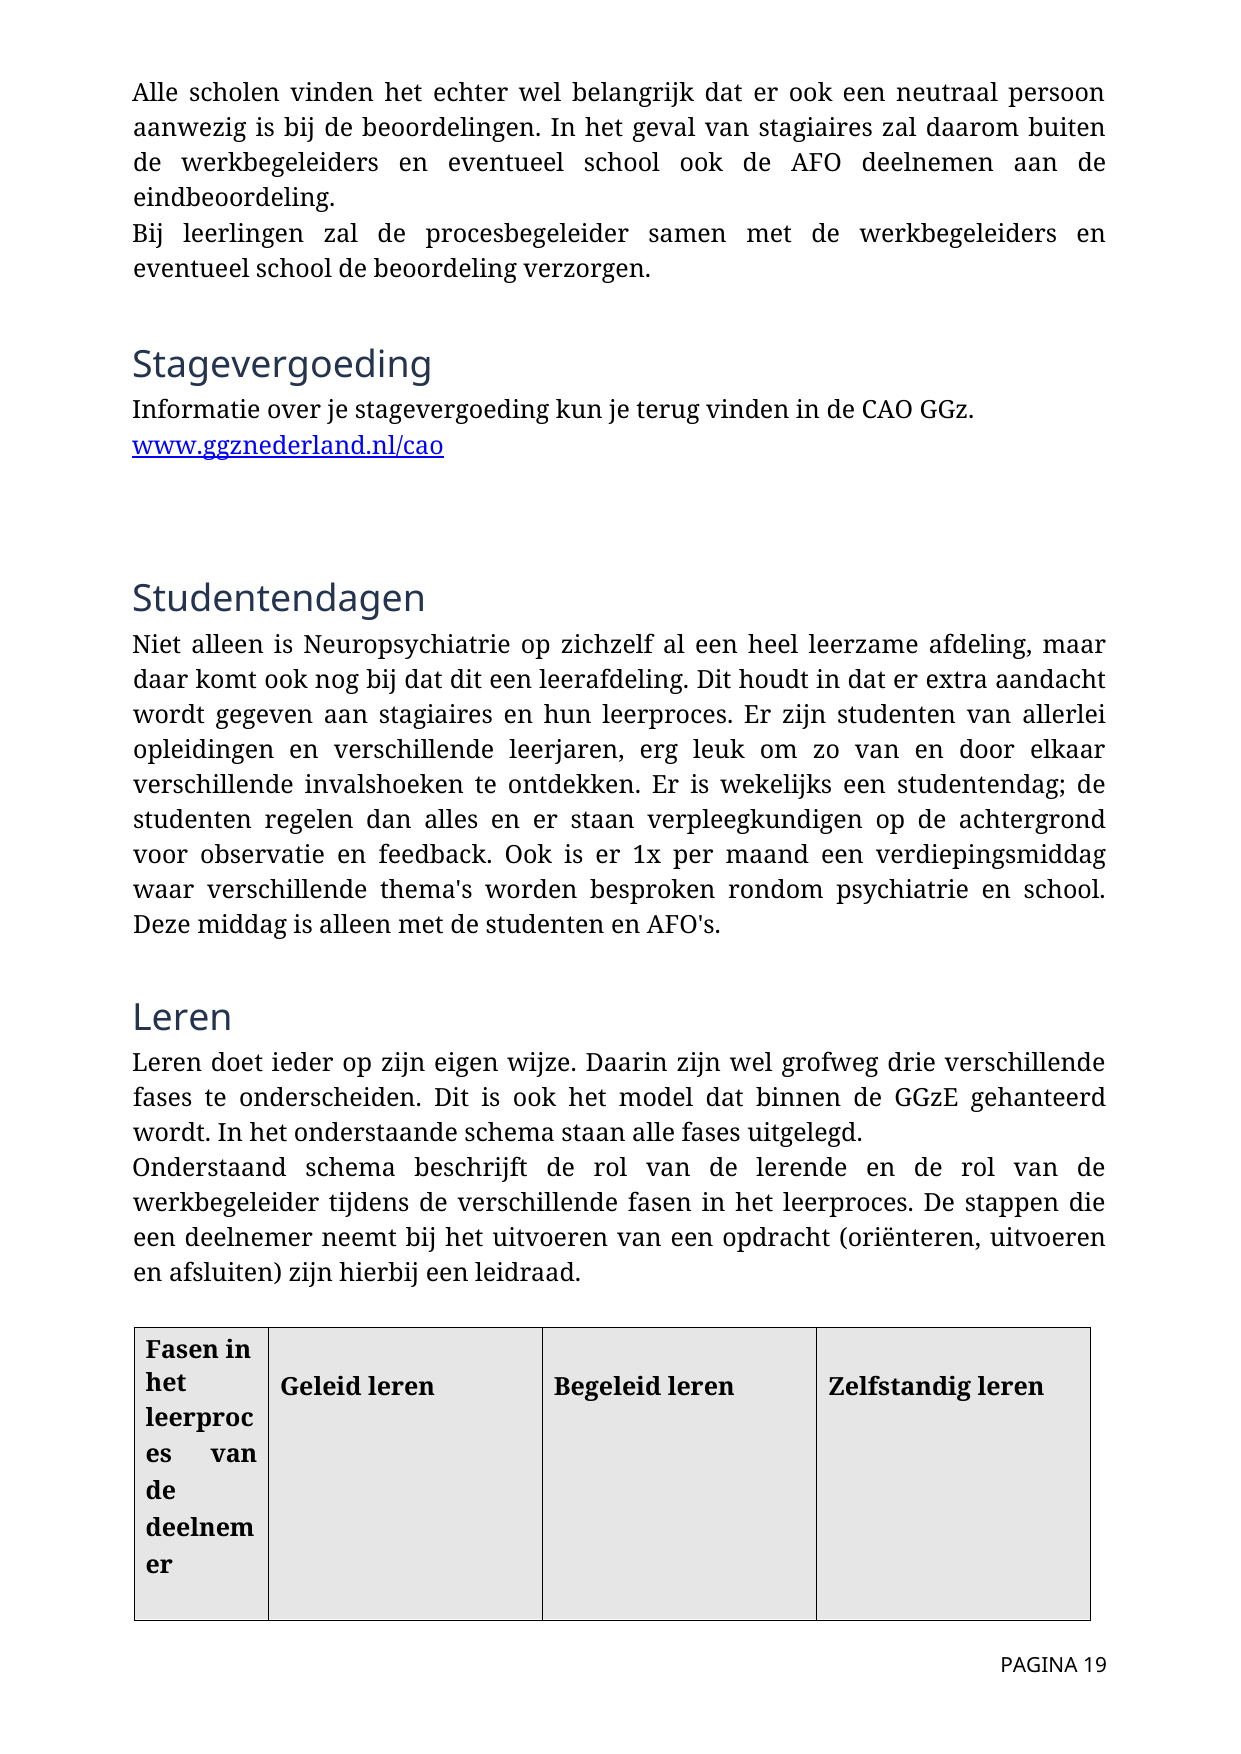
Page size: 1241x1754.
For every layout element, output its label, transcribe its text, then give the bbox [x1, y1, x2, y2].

table_header Zelfstandig leren [817, 1328, 1090, 1619]
text www.ggznederland.nl/cao [132, 427, 1107, 461]
text Alle scholen vinden het echter wel belangrijk dat er ook een neutraal persoon aanwezig is bij de beoordelingen. In het geval van stagiaires zal daarom buiten de werkbegeleiders en eventueel school ook de AFO deelnemen aan de eindbeoordeling. [132, 75, 1107, 214]
subtitle Stagevergoeding [132, 337, 1107, 388]
text Bij leerlingen zal de procesbegeleider samen met de werkbegeleiders en eventueel school de beoordeling verzorgen. [132, 215, 1107, 284]
subtitle Leren [132, 990, 1107, 1041]
subtitle Studentendagen [132, 572, 1107, 623]
text Onderstaand schema beschrijft de rol van de lerende en de rol van de werkbegeleider tijdens de verschillende fasen in het leerproces. De stappen die een deelnemer neemt bij het uitvoeren van een opdracht (oriënteren, uitvoeren en afsluiten) zijn hierbij een leidraad. [132, 1150, 1107, 1289]
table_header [135, 1328, 268, 1619]
text Leren doet ieder op zijn eigen wijze. Daarin zijn wel grofweg drie verschillende fases te onderscheiden. Dit is ook het model dat binnen de GGzE gehanteerd wordt. In het onderstaande schema staan alle fases uitgelegd. [132, 1045, 1107, 1149]
table_header Begeleid leren [543, 1328, 816, 1619]
table_header Geleid leren [269, 1328, 542, 1619]
text Niet alleen is Neuropsychiatrie op zichzelf al een heel leerzame afdeling, maar daar komt ook nog bij dat dit een leerafdeling. Dit houdt in dat er extra aandacht wordt gegeven aan stagiaires en hun leerproces. Er zijn studenten van allerlei opleidingen en verschillende leerjaren, erg leuk om zo van en door elkaar verschillende invalshoeken te ontdekken. Er is wekelijks een studentendag; de studenten regelen dan alles en er staan verpleegkundigen op de achtergrond voor observatie en feedback. Ook is er 1x per maand een verdiepingsmiddag waar verschillende thema's worden besproken rondom psychiatrie en school. Deze middag is alleen met de studenten en AFO's. [132, 627, 1107, 941]
text Informatie over je stagevergoeding kun je terug vinden in de CAO GGz. [132, 392, 1107, 426]
